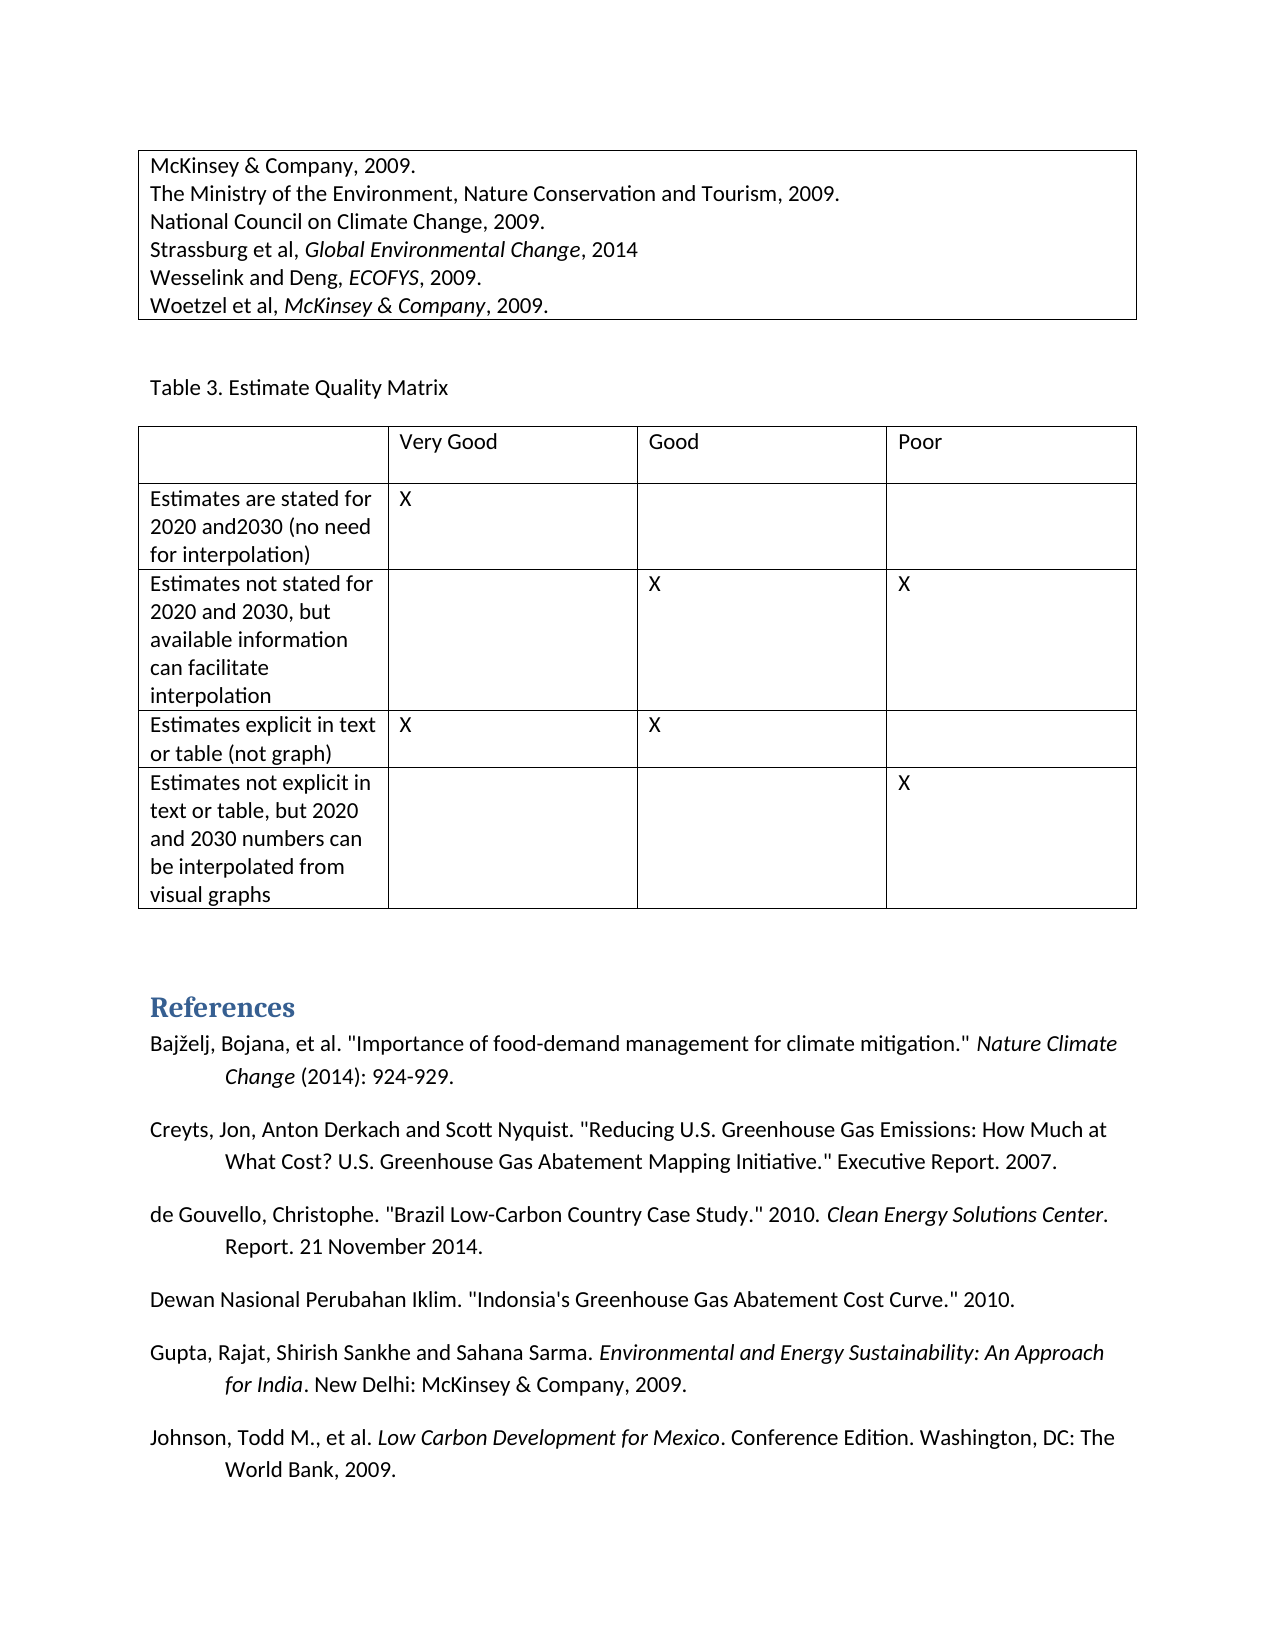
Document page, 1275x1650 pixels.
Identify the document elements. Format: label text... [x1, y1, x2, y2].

table_header Very Good [389, 427, 637, 483]
table_header [139, 427, 388, 483]
text Bajželj, Bojana, et al. "Importance of food-demand management for climate mitigation." Nature Climate Change (2014): 924-929. [150, 1029, 1125, 1090]
table_cell Estimates not explicit in text or table, but 2020 and 2030 numbers can be interpolated from visual graphs [139, 768, 388, 908]
text Creyts, Jon, Anton Derkach and Scott Nyquist. "Reducing U.S. Greenhouse Gas Emissions: How Much at What Cost? U.S. Greenhouse Gas Abatement Mapping Initiative." Executive Report. 2007. [150, 1115, 1125, 1175]
subtitle References [150, 991, 1125, 1024]
text de Gouvello, Christophe. "Brazil Low-Carbon Country Case Study." 2010. Clean Energy Solutions Center. Report. 21 November 2014. [150, 1200, 1125, 1260]
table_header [139, 151, 1136, 319]
table_cell X [389, 484, 637, 568]
table_cell X [887, 570, 1136, 709]
table_cell [887, 711, 1136, 767]
text Dewan Nasional Perubahan Iklim. "Indonsia's Greenhouse Gas Abatement Cost Curve." 2010. [150, 1285, 1125, 1313]
table_cell [887, 484, 1136, 568]
table_cell X [389, 711, 637, 767]
table_cell X [887, 768, 1136, 908]
table_cell Estimates explicit in text or table (not graph) [139, 711, 388, 767]
text Johnson, Todd M., et al. Low Carbon Development for Mexico. Conference Edition. Washington, DC: The World Bank, 2009. [150, 1423, 1125, 1484]
table_header Poor [887, 427, 1136, 483]
table_cell Estimates are stated for 2020 and2030 (no need for interpolation) [139, 484, 388, 568]
table_cell [389, 570, 637, 709]
table_cell [389, 768, 637, 908]
table_cell [638, 768, 886, 908]
table_cell [638, 484, 886, 568]
text Gupta, Rajat, Shirish Sankhe and Sahana Sarma. Environmental and Energy Sustainability: An Approach for India. New Delhi: McKinsey & Company, 2009. [150, 1338, 1125, 1398]
table_cell Estimates not stated for 2020 and 2030, but available information can facilitate interpolation [139, 570, 388, 709]
text Table 3. Estimate Quality Matrix [150, 373, 1125, 401]
table_cell X [638, 570, 886, 709]
table_cell X [638, 711, 886, 767]
table_header Good [638, 427, 886, 483]
